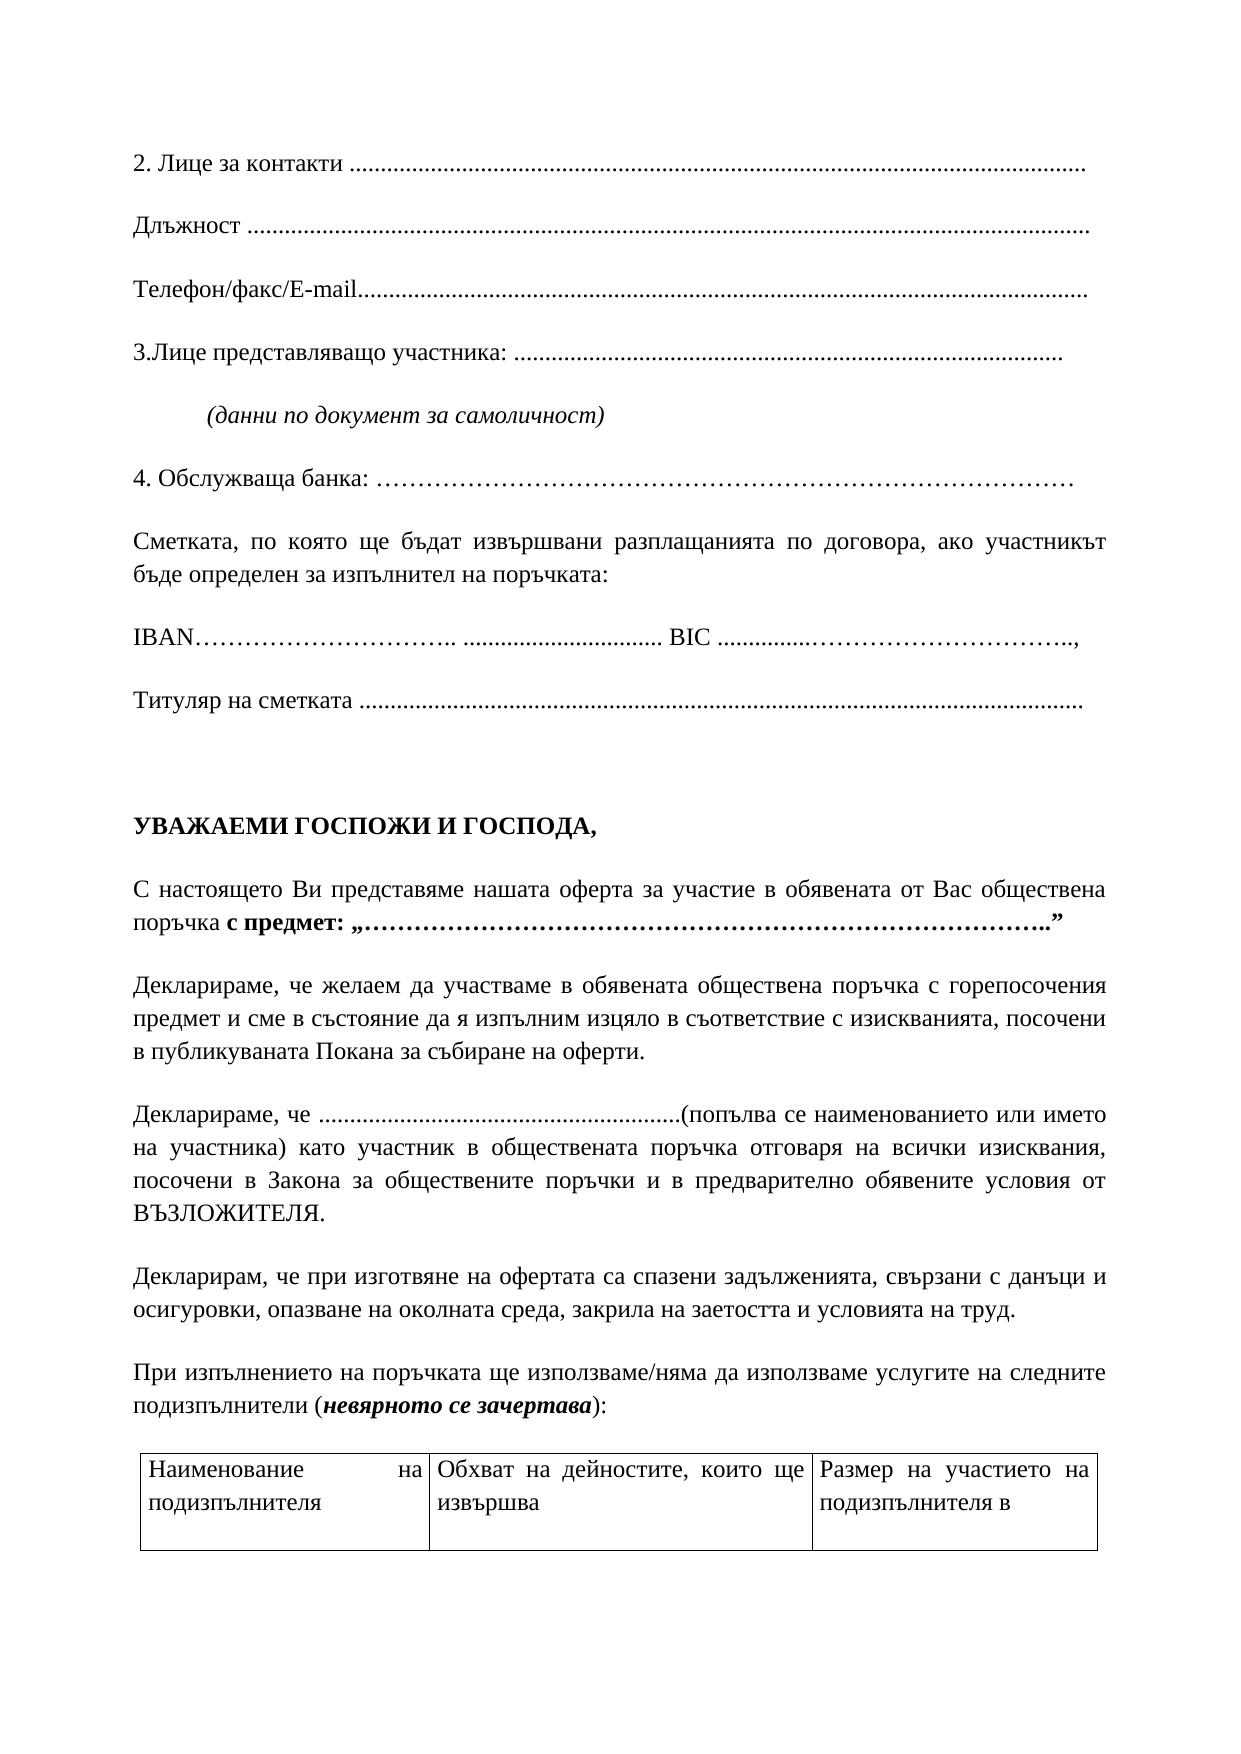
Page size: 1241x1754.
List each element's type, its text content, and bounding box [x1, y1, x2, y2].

text (данни по документ за самоличност) [133, 400, 1107, 428]
text Декларираме, че желаем да участваме в обявената обществена поръчка с горепосочения предмет и сме в състояние да я изпълним изцяло в съответствие с изискванията, посочени в публикуваната Покана за събиране на оферти. [133, 970, 1107, 1065]
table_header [141, 1454, 429, 1549]
text Титуляр на сметката .................................................................................................................... [133, 685, 1107, 713]
text IBAN………………………….. ................................ BIC ...............………………………….., [133, 622, 1107, 651]
text Декларирам, че при изготвяне на офертата са спазени задълженията, свързани с данъци и осигуровки, опазване на околната среда, закрила на заетостта и условията на труд. [133, 1261, 1107, 1323]
text Сметката, по която ще бъдат извършвани разплащанията по договора, ако участникът бъде определен за изпълнител на поръчката: [133, 526, 1107, 587]
text Телефон/факс/Е-mail..................................................................................................................... [133, 274, 1107, 302]
text 2. Лице за контакти ...................................................................................................................... [133, 148, 1107, 176]
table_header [813, 1454, 1097, 1549]
text 4. Обслужваща банка: ………………………………………………………………………… [133, 463, 1107, 491]
text При изпълнението на поръчката ще използваме/няма да използваме услугите на следните подизпълнители (невярното се зачертава): [133, 1357, 1107, 1419]
text С настоящето Ви представяме нашата оферта за участие в обявената от Вас обществена поръчка с предмет: „………………………………………………………………………..” [133, 874, 1107, 936]
text Декларираме, че ..........................................................(попълва се наименованието или името на участника) като участник в обществената поръчка отговаря на всички изисквания, посочени в Закона за обществените поръчки и в предварително обявените условия от ВЪЗЛОЖИТЕЛЯ. [133, 1099, 1107, 1227]
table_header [430, 1454, 812, 1549]
text УВАЖАЕМИ ГОСПОЖИ И ГОСПОДА, [133, 811, 1107, 839]
text Длъжност ....................................................................................................................................... [133, 211, 1107, 239]
text 3.Лице представляващо участника: ........................................................................................ [133, 337, 1107, 365]
